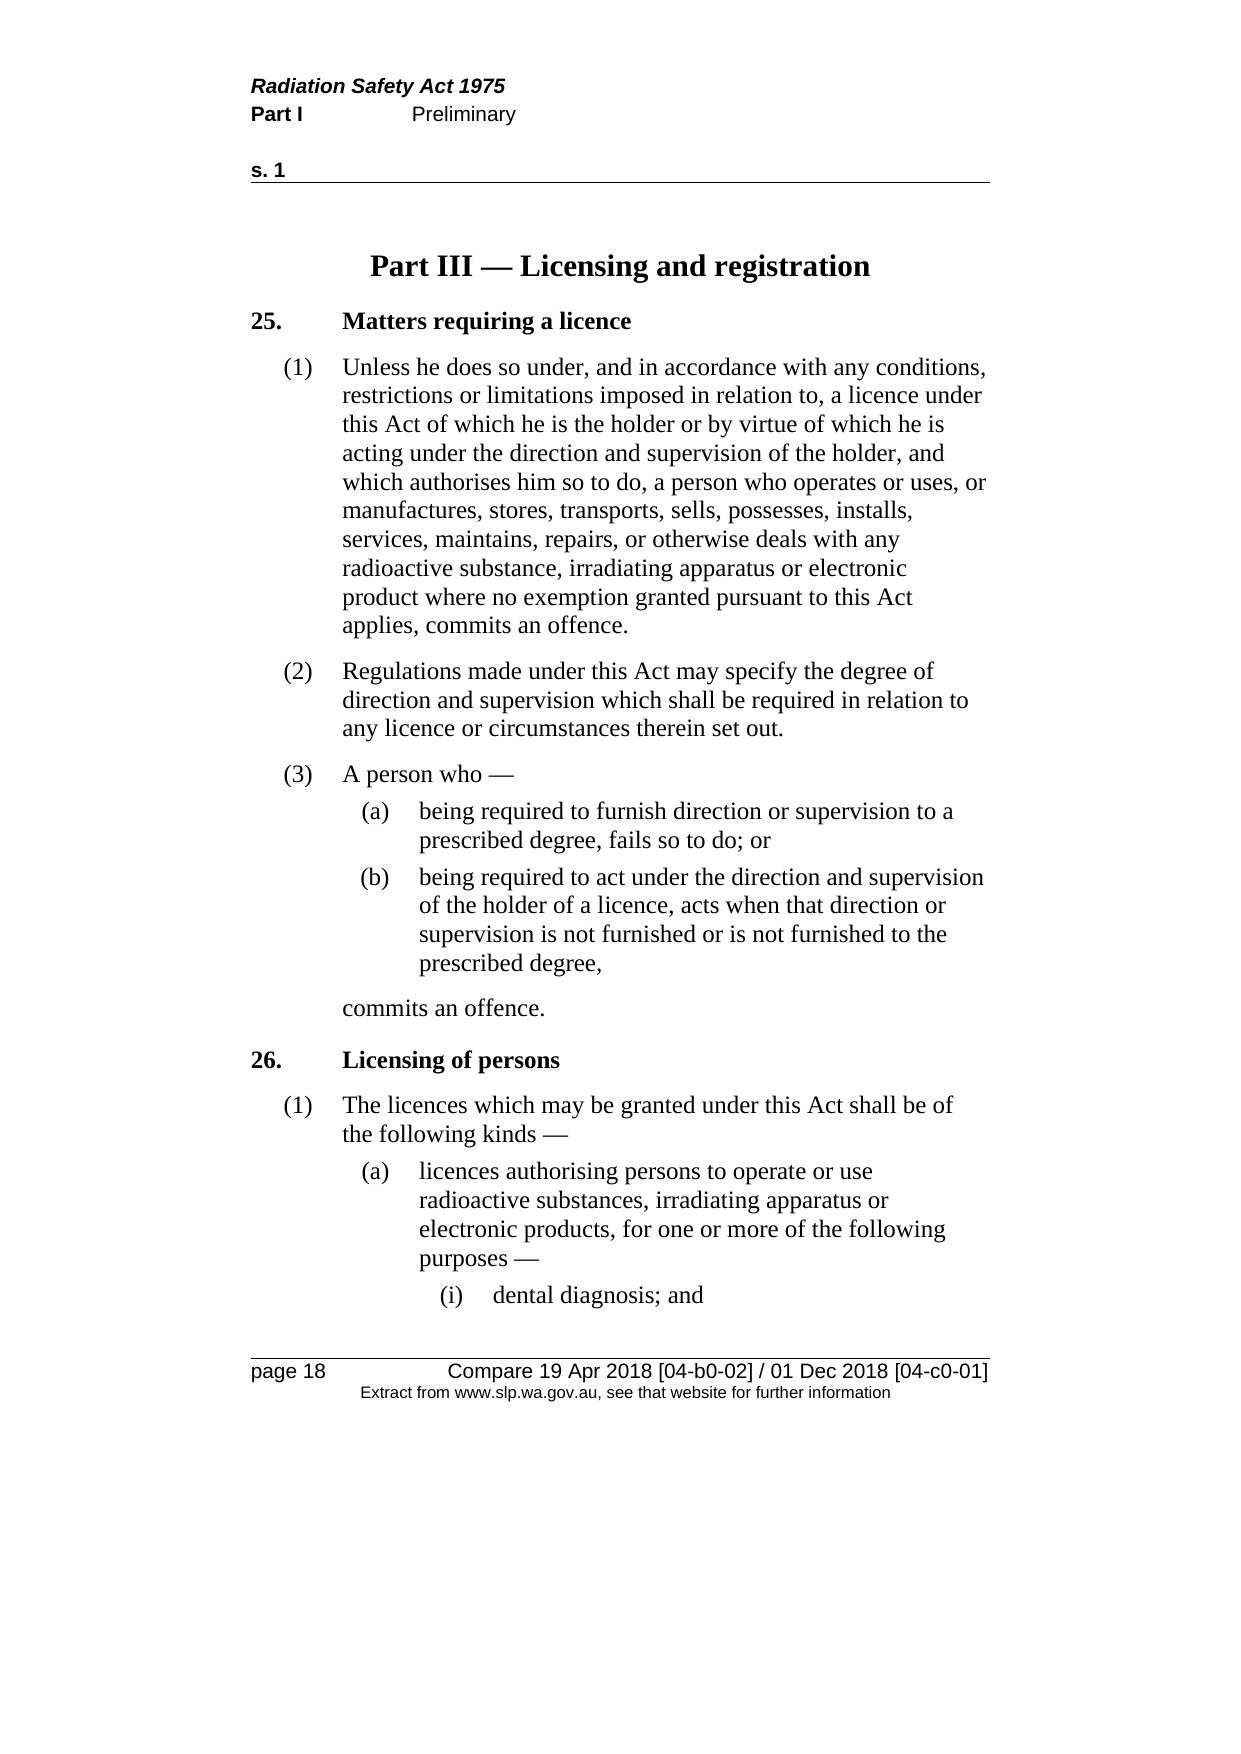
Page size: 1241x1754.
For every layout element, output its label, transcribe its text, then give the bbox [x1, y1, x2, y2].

text (1) The licences which may be granted under this Act shall be of the following kinds — [251, 1091, 990, 1148]
text (3) A person who — [251, 759, 990, 788]
text commits an offence. [251, 993, 990, 1022]
text (b) being required to act under the direction and supervision of the holder of a licence, acts when that direction or supervision is not furnished or is not furnished to the prescribed degree, [251, 862, 990, 977]
text (a) being required to furnish direction or supervision to a prescribed degree, fails so to do; or [251, 796, 990, 853]
subtitle Part III — Licensing and registration [251, 247, 990, 283]
text (1) Unless he does so under, and in accordance with any conditions, restrictions or limitations imposed in relation to, a licence under this Act of which he is the holder or by virtue of which he is acting under the direction and supervision of the holder, and which authorises him so to do, a person who operates or uses, or manufactures, stores, transports, sells, possesses, installs, services, maintains, repairs, or otherwise deals with any radioactive substance, irradiating apparatus or electronic product where no exemption granted pursuant to this Act applies, commits an offence. [251, 352, 990, 639]
subtitle 25. Matters requiring a licence [251, 306, 990, 335]
text (a) licences authorising persons to operate or use radioactive substances, irradiating apparatus or electronic products, for one or more of the following purposes — [251, 1156, 990, 1271]
text (2) Regulations made under this Act may specify the degree of direction and supervision which shall be required in relation to any licence or circumstances therein set out. [251, 656, 990, 742]
text (i) dental diagnosis; and [251, 1280, 990, 1308]
subtitle 26. Licensing of persons [251, 1045, 990, 1074]
